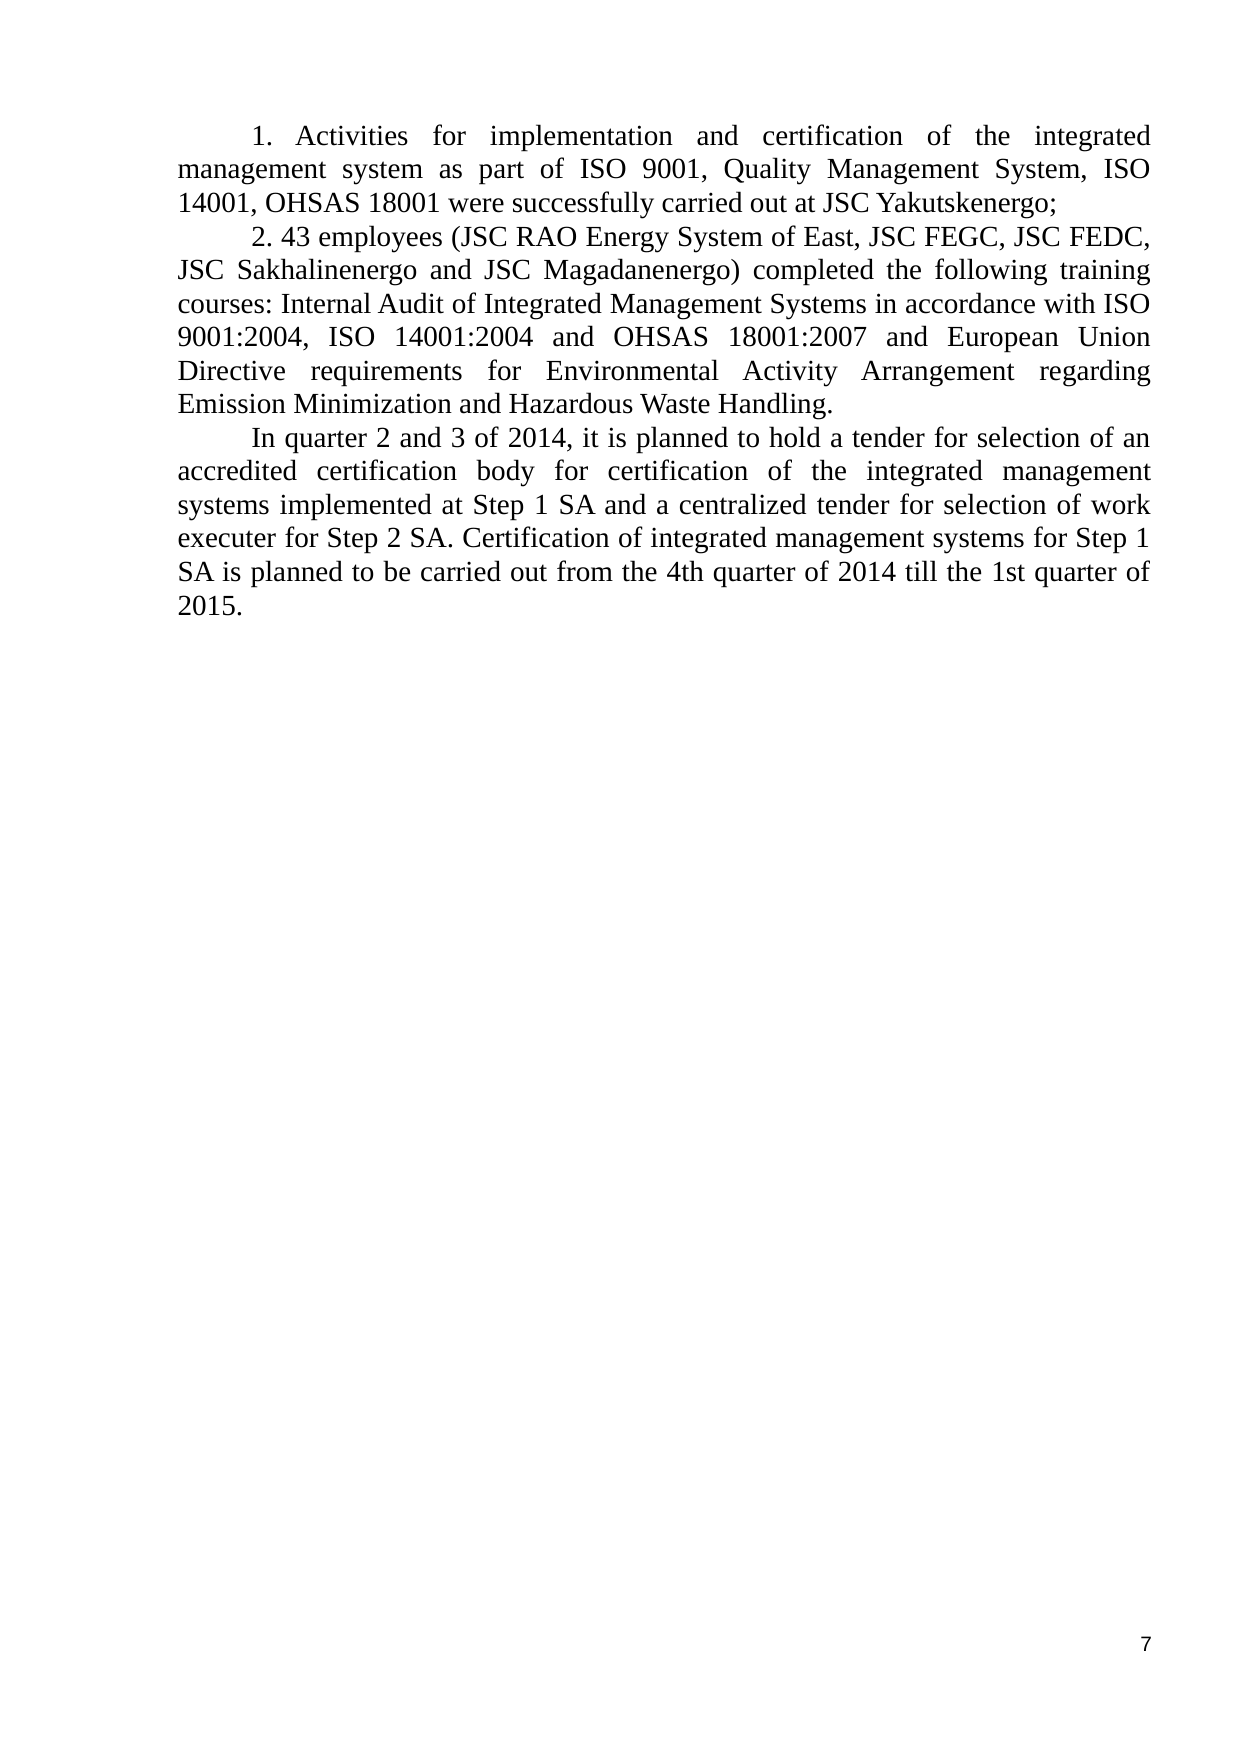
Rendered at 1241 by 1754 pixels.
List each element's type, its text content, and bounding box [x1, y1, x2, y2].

text 1. Activities for implementation and certification of the integrated management system as part of ISO 9001, Quality Management System, ISO 14001, OHSAS 18001 were successfully carried out at JSC Yakutskenergo; [177, 118, 1152, 219]
text In quarter 2 and 3 of 2014, it is planned to hold a tender for selection of an accredited certification body for certification of the integrated management systems implemented at Step 1 SA and a centralized tender for selection of work executer for Step 2 SA. Certification of integrated management systems for Step 1 SA is planned to be carried out from the 4th quarter of 2014 till the 1st quarter of 2015. [177, 420, 1152, 621]
text 2. 43 employees (JSC RAO Energy System of East, JSC FEGC, JSC FEDC, JSC Sakhalinenergo and JSC Magadanenergo) completed the following training courses: Internal Audit of Integrated Management Systems in accordance with ISO 9001:2004, ISO 14001:2004 and OHSAS 18001:2007 and European Union Directive requirements for Environmental Activity Arrangement regarding Emission Minimization and Hazardous Waste Handling. [177, 219, 1152, 420]
